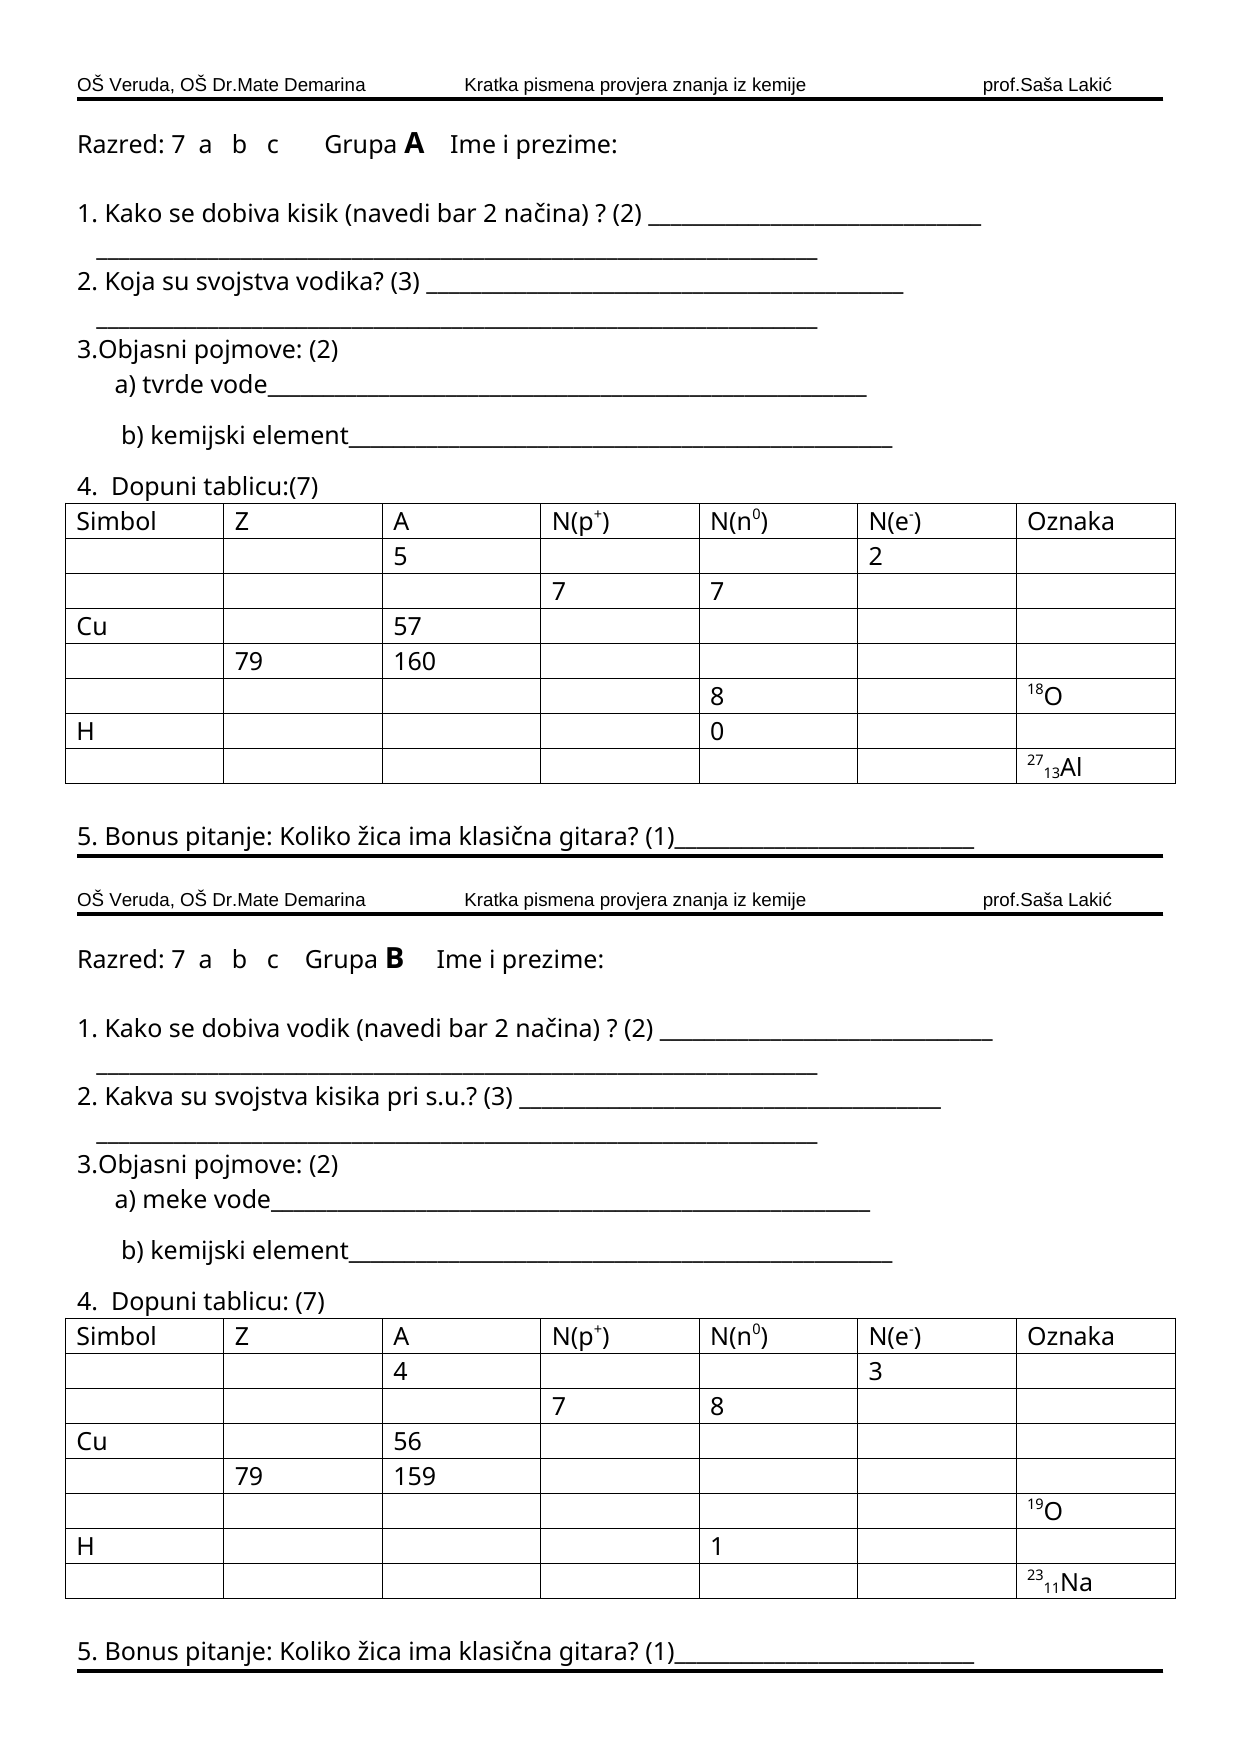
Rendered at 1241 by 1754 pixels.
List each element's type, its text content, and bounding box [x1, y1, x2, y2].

table_cell [700, 644, 857, 678]
table_cell [541, 609, 699, 643]
text b) kemijski element_________________________________________________ [114, 417, 1163, 451]
table_cell [858, 749, 1016, 783]
table_cell [66, 644, 223, 678]
table_cell [541, 714, 699, 748]
table_cell 7 [541, 1389, 699, 1423]
text 2. Koja su svojstva vodika? (3) ___________________________________________ [77, 264, 1163, 298]
text 1. Kako se dobiva vodik (navedi bar 2 načina) ? (2) ______________________________ [77, 1011, 1163, 1045]
table_cell [858, 609, 1016, 643]
table_header A [383, 504, 540, 537]
table_cell [541, 1424, 699, 1458]
table_cell [1017, 644, 1175, 678]
table_cell [224, 1564, 382, 1598]
table_cell [383, 1529, 540, 1563]
table_cell 7 [700, 574, 857, 608]
table_cell [541, 1494, 699, 1528]
table_cell [224, 1389, 382, 1423]
text _________________________________________________________________ [77, 1045, 1163, 1079]
table_cell 57 [383, 609, 540, 643]
table_cell [66, 749, 223, 783]
table_cell [383, 1494, 540, 1528]
table_cell [224, 1529, 382, 1563]
table_cell [858, 1389, 1016, 1423]
table_cell [541, 749, 699, 783]
table_header Simbol [66, 504, 223, 537]
text 5. Bonus pitanje: Koliko žica ima klasična gitara? (1)___________________________ [77, 818, 1163, 854]
table_cell 79 [224, 1459, 382, 1493]
table_cell [700, 1459, 857, 1493]
table_header N(n0) [700, 1319, 857, 1352]
text OŠ Veruda, OŠ Dr.Mate Demarina Kratka pismena provjera znanja iz kemije prof.Saša Lakić [77, 889, 1163, 912]
table_cell [858, 1494, 1016, 1528]
table_cell [1017, 609, 1175, 643]
table_cell H [66, 714, 223, 748]
table_cell 79 [224, 644, 382, 678]
table_cell [541, 1354, 699, 1388]
table_cell [224, 539, 382, 573]
table_cell [858, 644, 1016, 678]
table_header Simbol [66, 1319, 223, 1352]
table_cell [858, 679, 1016, 713]
table_cell [858, 1564, 1016, 1598]
table_cell 2311Na [1017, 1564, 1175, 1598]
table_cell [541, 1459, 699, 1493]
table_cell [700, 1564, 857, 1598]
table_cell [66, 679, 223, 713]
table_cell 7 [541, 574, 699, 608]
text Razred: 7 a b c Grupa A Ime i prezime: [77, 122, 1163, 162]
table_cell Cu [66, 609, 223, 643]
table_cell 56 [383, 1424, 540, 1458]
table_cell 2713Al [1017, 749, 1175, 783]
table_cell [700, 609, 857, 643]
table_header N(e-) [858, 504, 1016, 537]
table_header Oznaka [1017, 1319, 1175, 1352]
table_cell [224, 714, 382, 748]
table_cell [858, 574, 1016, 608]
table_cell [66, 574, 223, 608]
text 1. Kako se dobiva kisik (navedi bar 2 načina) ? (2) ______________________________ [77, 196, 1163, 230]
table_cell [66, 1564, 223, 1598]
table_header N(p+) [541, 504, 699, 537]
text 4. Dopuni tablicu: (7) [77, 1283, 1163, 1317]
table_header N(e-) [858, 1319, 1016, 1352]
text 2. Kakva su svojstva kisika pri s.u.? (3) ______________________________________ [77, 1079, 1163, 1113]
table_cell [1017, 1354, 1175, 1388]
table_cell [66, 1354, 223, 1388]
table_cell 160 [383, 644, 540, 678]
table_cell [1017, 1459, 1175, 1493]
table_cell 5 [383, 539, 540, 573]
table_cell [858, 714, 1016, 748]
table_cell [66, 1389, 223, 1423]
text 3.Objasni pojmove: (2) [77, 1147, 1163, 1181]
table_cell [383, 749, 540, 783]
table_cell [700, 749, 857, 783]
table_cell [224, 609, 382, 643]
table_cell [383, 1564, 540, 1598]
table_header Z [224, 1319, 382, 1352]
table_cell 8 [700, 1389, 857, 1423]
table_cell H [66, 1529, 223, 1563]
table_cell [224, 679, 382, 713]
table_cell 159 [383, 1459, 540, 1493]
table_cell [700, 1494, 857, 1528]
table_cell [383, 1389, 540, 1423]
table_cell [224, 1494, 382, 1528]
table_cell [1017, 574, 1175, 608]
table_cell 2 [858, 539, 1016, 573]
text OŠ Veruda, OŠ Dr.Mate Demarina Kratka pismena provjera znanja iz kemije prof.Saša Lakić [77, 74, 1163, 97]
table_cell [1017, 1529, 1175, 1563]
table_cell [700, 1424, 857, 1458]
table_cell [541, 644, 699, 678]
table_cell [541, 679, 699, 713]
table_cell [383, 679, 540, 713]
table_cell 19O [1017, 1494, 1175, 1528]
table_cell [383, 714, 540, 748]
table_cell [858, 1459, 1016, 1493]
table_cell [700, 539, 857, 573]
text Razred: 7 a b c Grupa B Ime i prezime: [77, 937, 1163, 977]
table_cell [224, 1354, 382, 1388]
table_header A [383, 1319, 540, 1352]
table_cell [1017, 539, 1175, 573]
table_cell [224, 1424, 382, 1458]
text a) meke vode______________________________________________________ [114, 1181, 1163, 1215]
table_header Oznaka [1017, 504, 1175, 537]
text _________________________________________________________________ [77, 298, 1163, 332]
table_cell 4 [383, 1354, 540, 1388]
table_cell [66, 1494, 223, 1528]
table_cell [541, 539, 699, 573]
table_cell [383, 574, 540, 608]
table_cell [1017, 1424, 1175, 1458]
text 3.Objasni pojmove: (2) [77, 332, 1163, 366]
table_header Z [224, 504, 382, 537]
table_cell [1017, 714, 1175, 748]
table_cell 8 [700, 679, 857, 713]
table_cell 18O [1017, 679, 1175, 713]
text _________________________________________________________________ [77, 1113, 1163, 1147]
table_header N(n0) [700, 504, 857, 537]
table_cell [66, 1459, 223, 1493]
table_cell [224, 749, 382, 783]
table_cell [700, 1354, 857, 1388]
table_cell [858, 1424, 1016, 1458]
text a) tvrde vode______________________________________________________ [114, 366, 1163, 400]
text b) kemijski element_________________________________________________ [114, 1232, 1163, 1266]
table_header N(p+) [541, 1319, 699, 1352]
table_cell [66, 539, 223, 573]
table_cell [541, 1564, 699, 1598]
table_cell 0 [700, 714, 857, 748]
table_cell 1 [700, 1529, 857, 1563]
text 5. Bonus pitanje: Koliko žica ima klasična gitara? (1)___________________________ [77, 1633, 1163, 1669]
table_cell [1017, 1389, 1175, 1423]
table_cell 3 [858, 1354, 1016, 1388]
text _________________________________________________________________ [77, 230, 1163, 264]
text 4. Dopuni tablicu:(7) [77, 468, 1163, 502]
table_cell [541, 1529, 699, 1563]
table_cell [858, 1529, 1016, 1563]
table_cell Cu [66, 1424, 223, 1458]
table_cell [224, 574, 382, 608]
